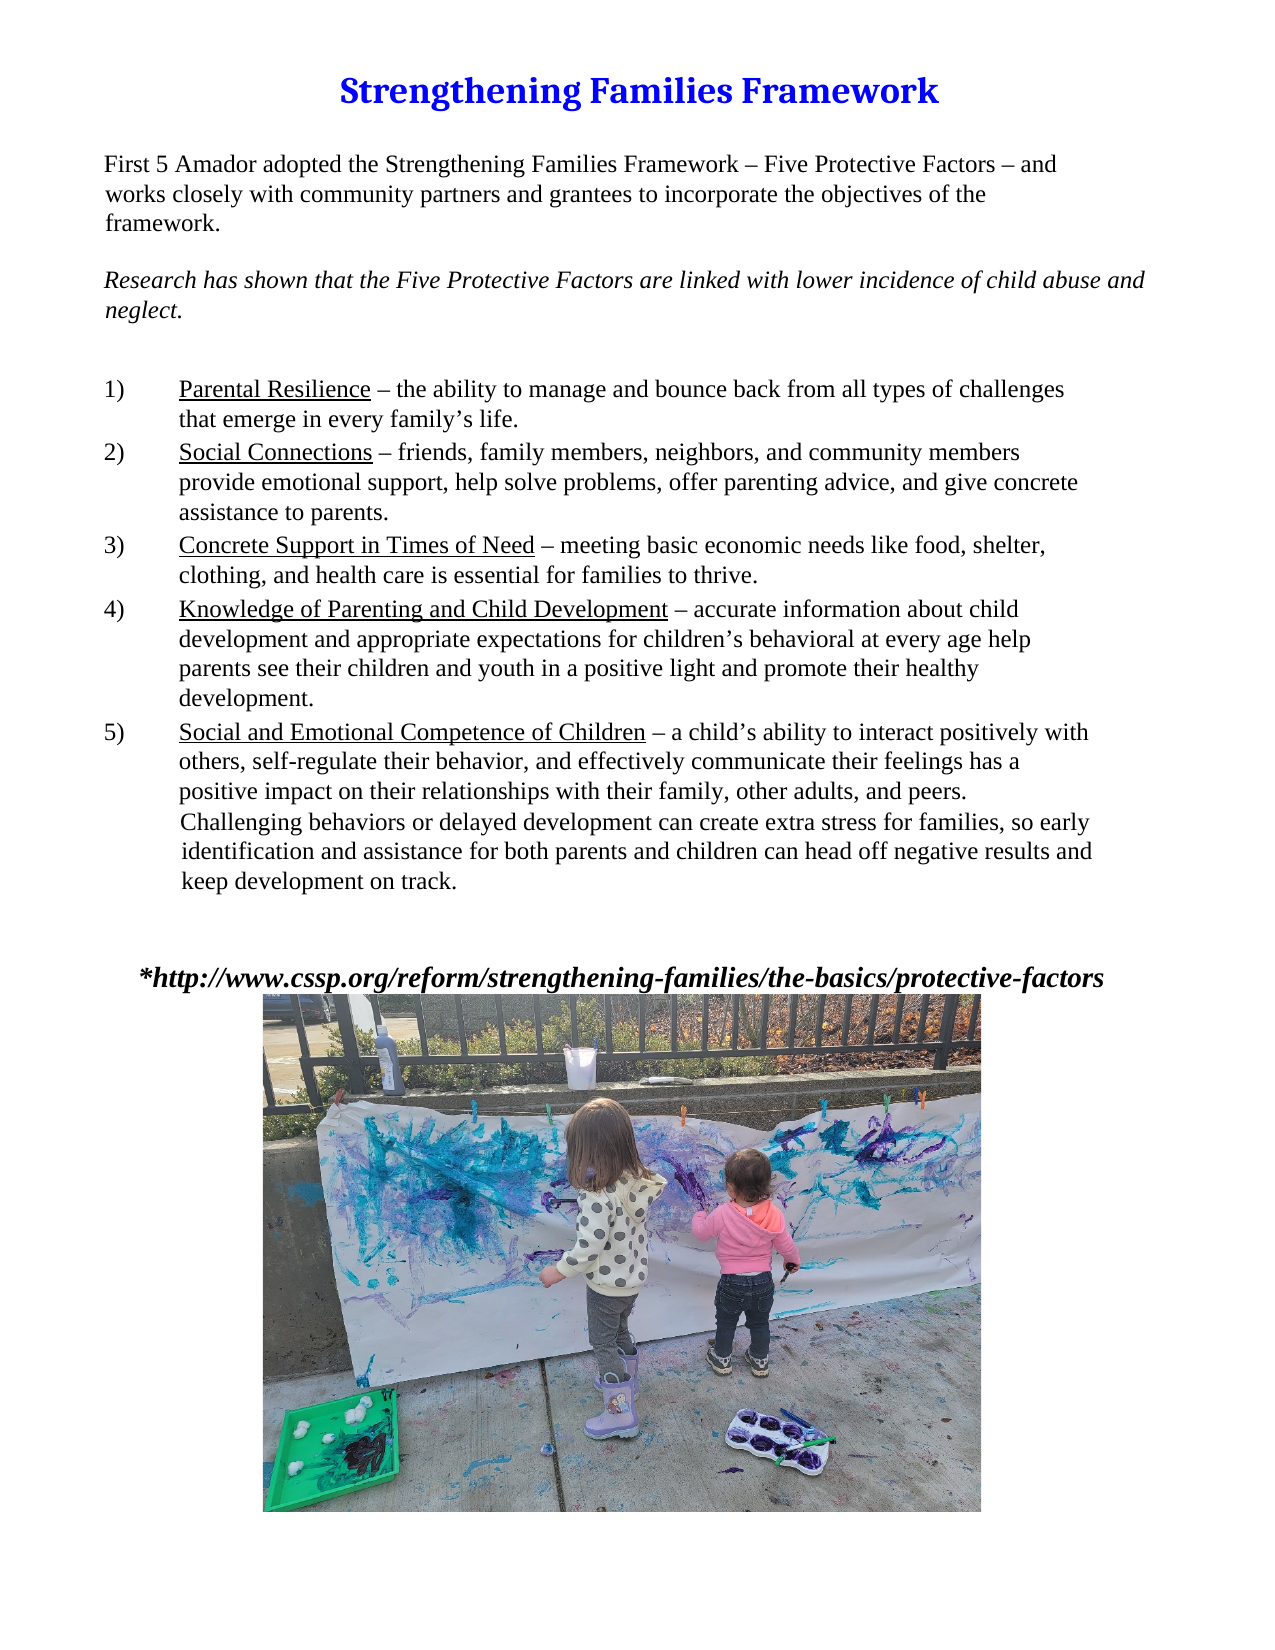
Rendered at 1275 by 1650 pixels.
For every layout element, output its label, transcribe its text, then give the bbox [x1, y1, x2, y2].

subtitle Strengthening Families Framework [84, 70, 1195, 113]
picture [262, 994, 982, 1512]
text Research has shown that the Five Protective Factors are linked with lower incidence of child abuse and neglect. [104, 265, 1173, 323]
list Concrete Support in Times of Need – meeting basic economic needs like food, shelter, clothing, and health care is essential for families to thrive. [104, 531, 1102, 589]
list Parental Resilience – the ability to manage and bounce back from all types of challenges that emerge in every family’s life. [104, 374, 1102, 433]
text First 5 Amador adopted the Strengthening Families Framework – Five Protective Factors – and works closely with community partners and grantees to incorporate the objectives of the framework. [104, 149, 1102, 237]
text Challenging behaviors or delayed development can create extra stress for families, so early identification and assistance for both parents and children can head off negative results and keep development on track. [180, 807, 1139, 894]
list Knowledge of Parenting and Child Development – accurate information about child development and appropriate expectations for children’s behavioral at every age help parents see their children and youth in a positive light and promote their healthy development. [104, 594, 1102, 712]
list Social Connections – friends, family members, neighbors, and community members provide emotional support, help solve problems, offer parenting advice, and give concrete assistance to parents. [104, 437, 1102, 525]
list Social and Emotional Competence of Children – a child’s ability to interact positively with others, self-regulate their behavior, and effectively communicate their feelings has a positive impact on their relationships with their family, other adults, and peers. [104, 717, 1102, 805]
